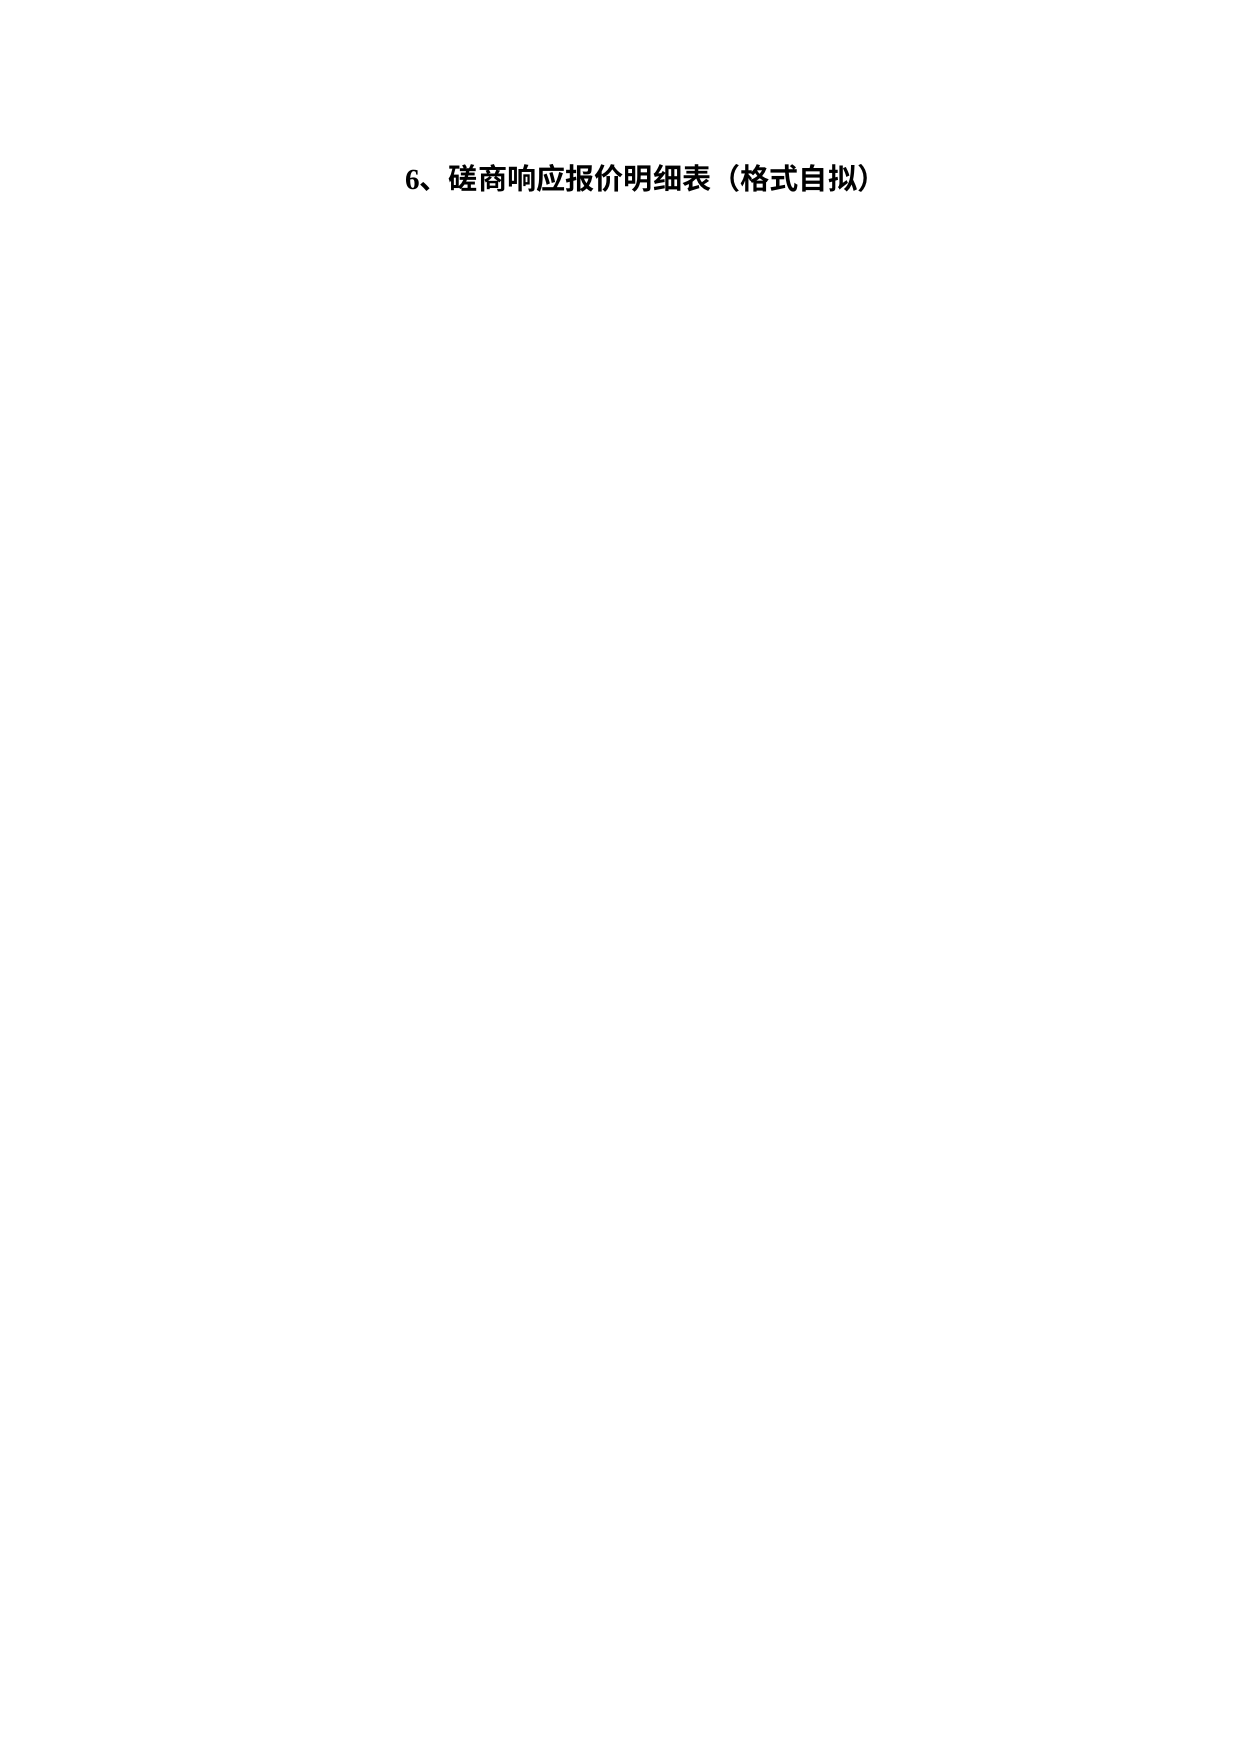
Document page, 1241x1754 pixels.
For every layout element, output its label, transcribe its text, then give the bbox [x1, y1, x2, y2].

text 6、磋商响应报价明细表（格式自拟） [192, 142, 1098, 211]
